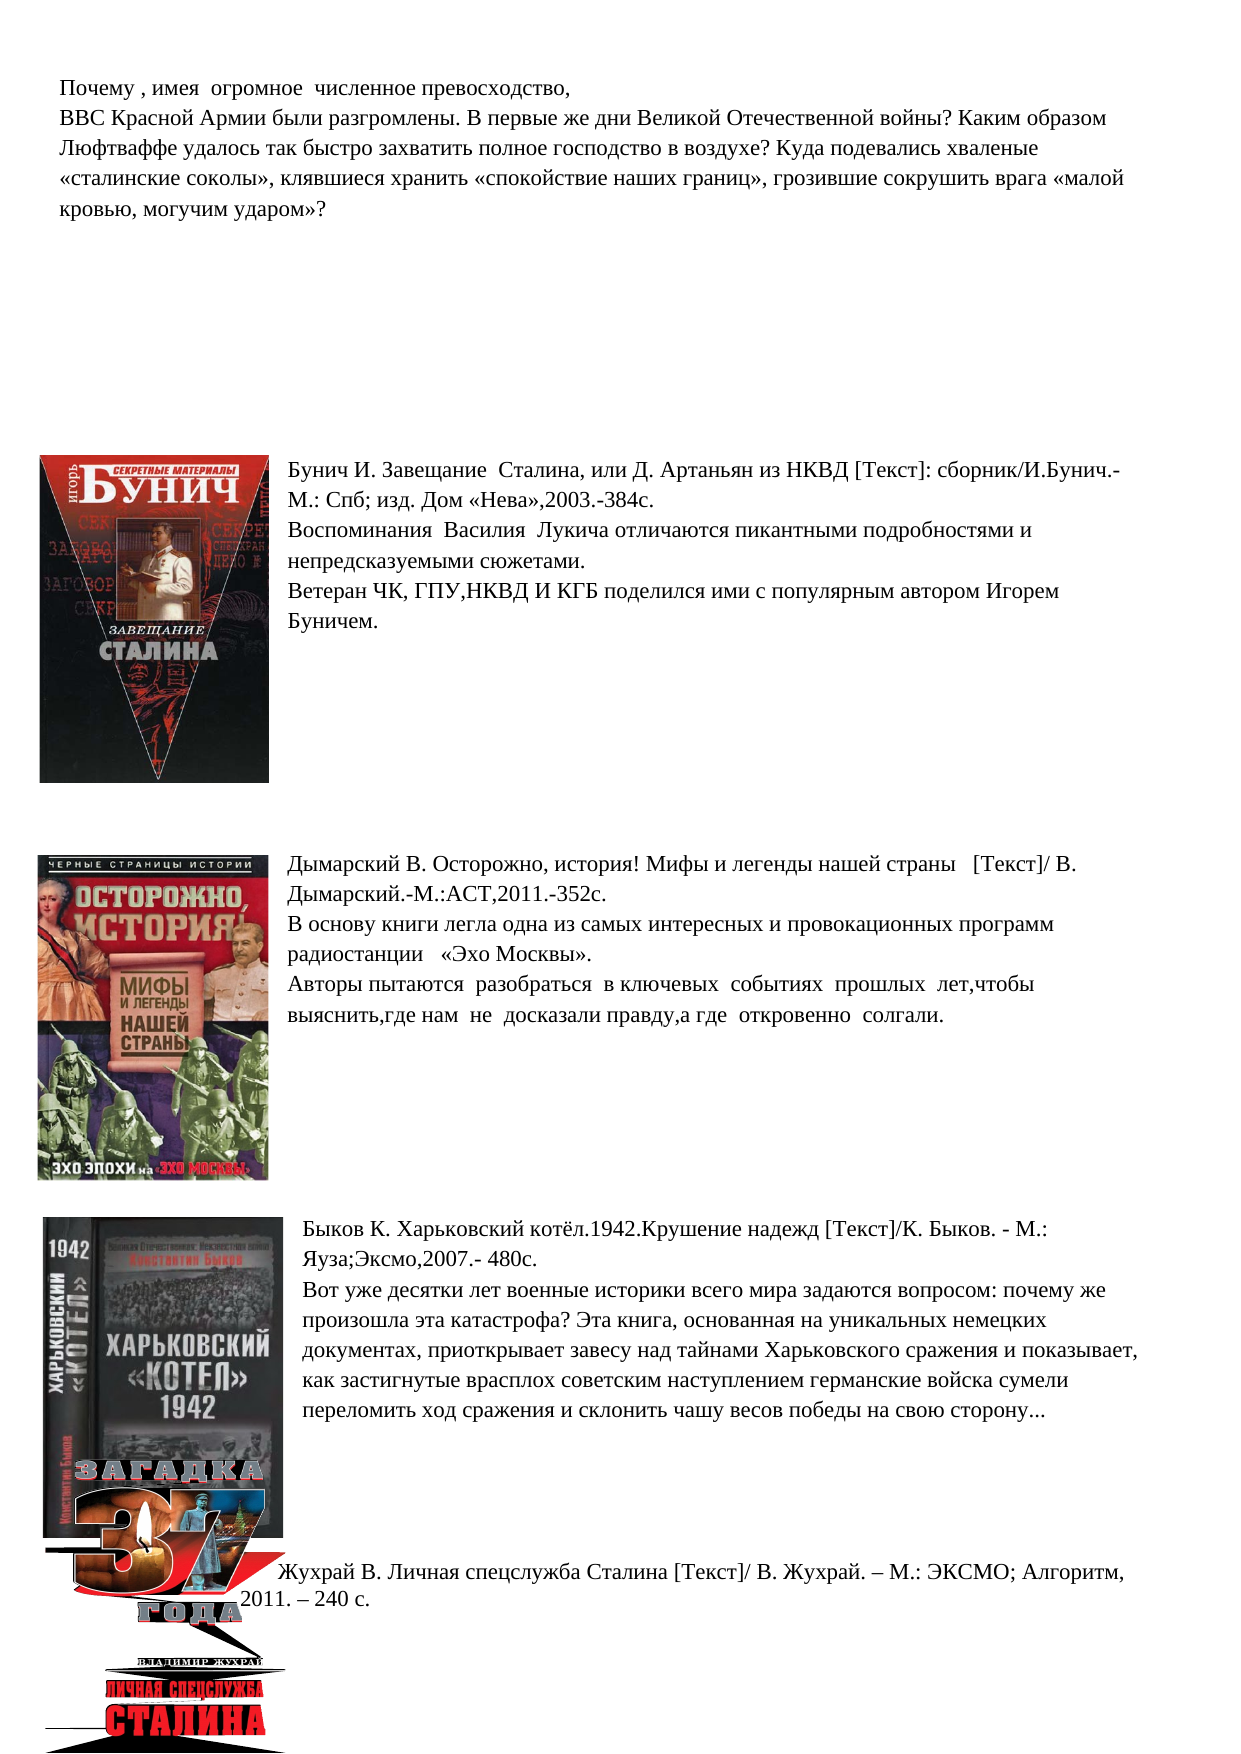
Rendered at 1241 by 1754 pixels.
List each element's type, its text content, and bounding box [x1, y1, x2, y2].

text Жухрай В. Личная спецслужба Сталина [Текст]/ В. Жухрай. – М.: ЭКСМО; Алгоритм, 2011. – 240 с. [59, 1558, 1152, 1585]
picture [42, 1217, 283, 1537]
text Быков К. Харьковский котёл.1942.Крушение надежд [Текст]/К. Быков. - М.: Яуза;Эксмо,2007.- 480с. Вот уже десятки лет военные историки всего мира задаются вопросом: почему же произошла эта катастрофа? Эта книга, основанная на уникальных немецких документах, приоткрывает завесу над тайнами Харьковского сражения и показывает, как застигнутые врасплох советским наступлением германские войска сумели переломить ход сражения и склонить чашу весов победы на свою сторону... [59, 1215, 1152, 1423]
text Дымарский В. Осторожно, история! Мифы и легенды нашей страны [Текст]/ В. Дымарский.-М.:АСТ,2011.-352с. [59, 849, 1152, 906]
text В основу книги легла одна из самых интересных и провокационных программ радиостанции «Эхо Москвы». [269, 910, 1152, 967]
text ВВС Красной Армии были разгромлены. В первые же дни Великой Отечественной войны? Каким образом Люфтваффе удалось так быстро захватить полное господство в воздухе? Куда подевались хваленые «сталинские соколы», клявшиеся хранить «спокойствие наших границ», грозившие сокрушить врага «малой кровью, могучим ударом»? [59, 104, 1152, 221]
text Авторы пытаются разобраться в ключевых событиях прошлых лет,чтобы выяснить,где нам не досказали правду,а где откровенно солгали. [269, 970, 1152, 1027]
text Ветеран ЧК, ГПУ,НКВД И КГБ поделился ими с популярным автором Игорем Буничем. [269, 577, 1152, 633]
text Воспоминания Василия Лукича отличаются пикантными подробностями и непредсказуемыми сюжетами. [269, 517, 1152, 573]
text Почему , имея огромное численное превосходство, [59, 74, 1152, 100]
text Бунич И. Завещание Сталина, или Д. Артаньян из НКВД [Текст]: сборник/И.Бунич.-М.: Спб; изд. Дом «Нева»,2003.-384с. [269, 456, 1152, 513]
picture [37, 455, 269, 780]
picture [37, 855, 269, 1181]
